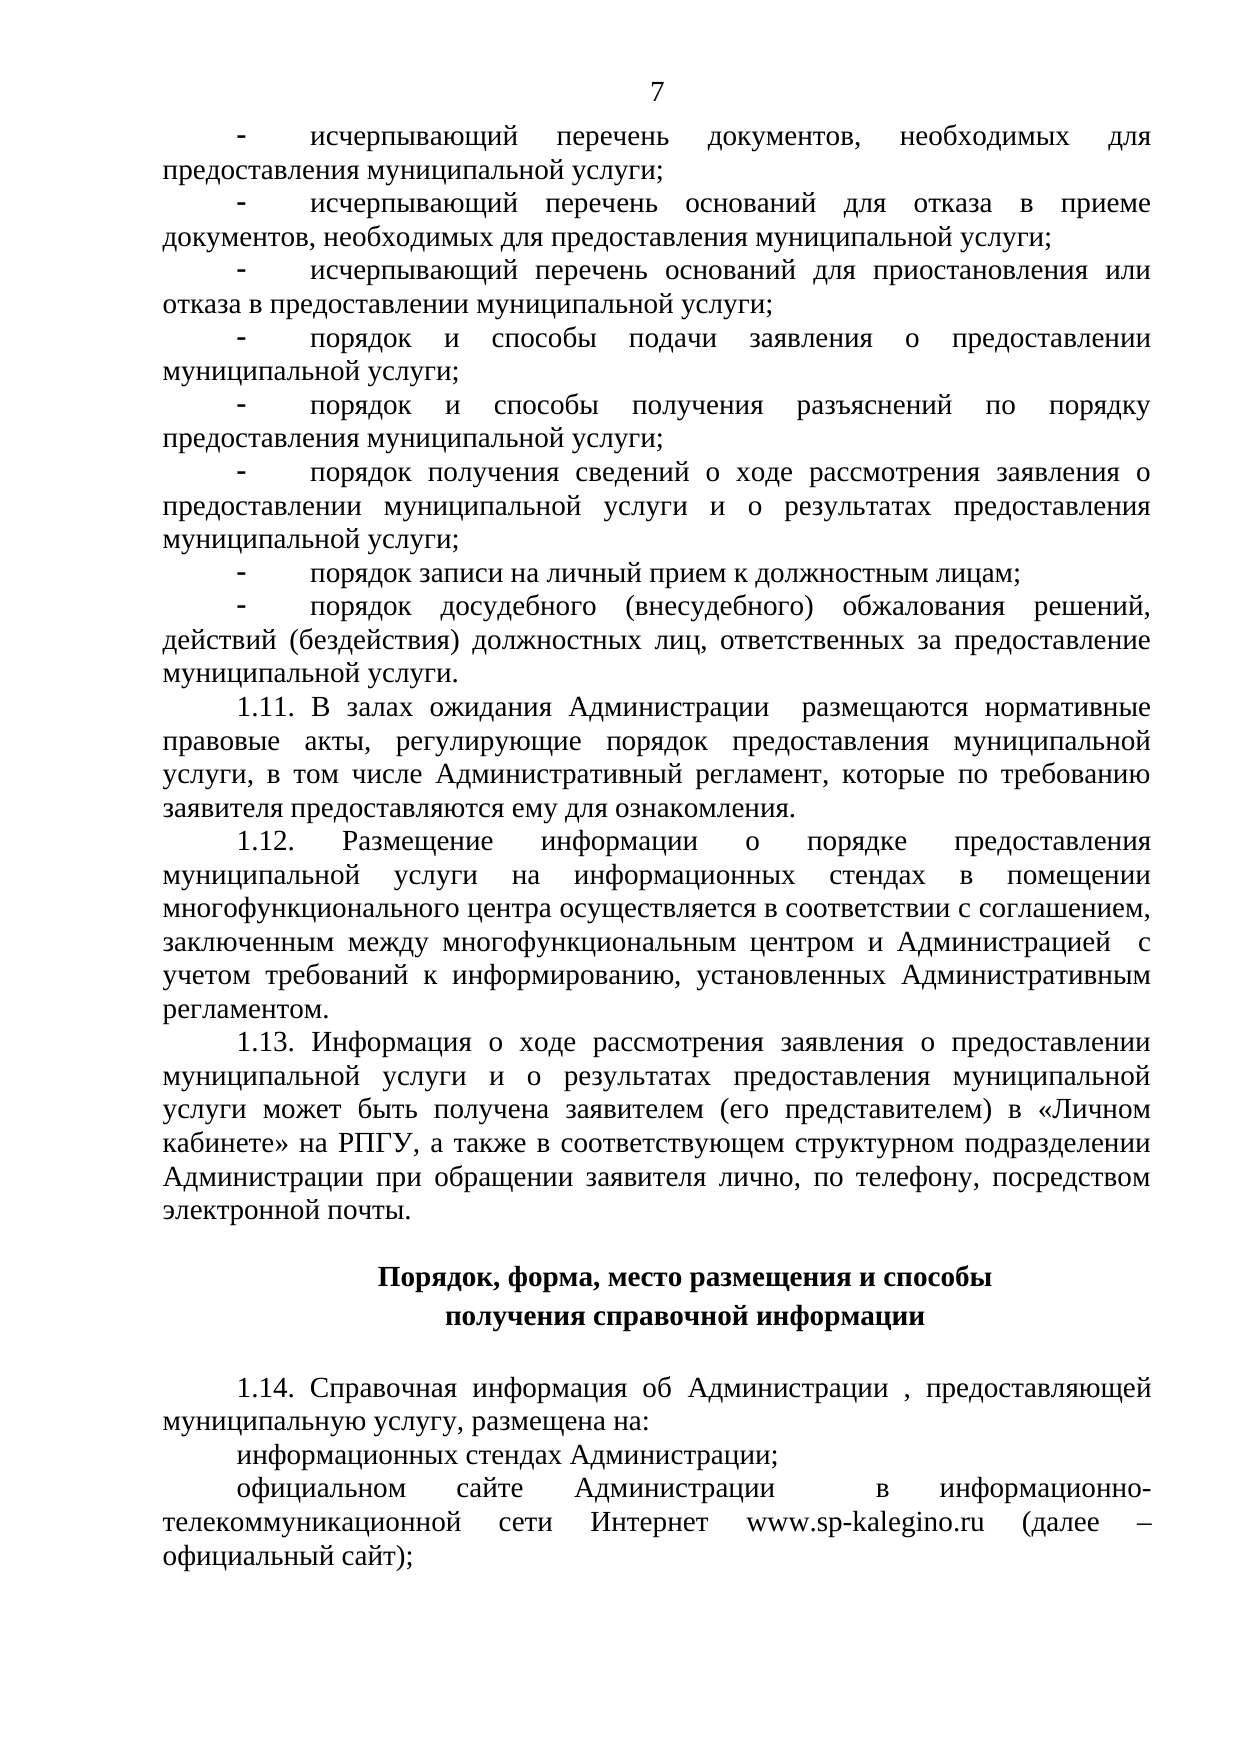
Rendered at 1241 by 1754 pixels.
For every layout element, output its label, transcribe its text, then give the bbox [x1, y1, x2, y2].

text 1.14. Справочная информация об Администрации , предоставляющей муниципальную услугу, размещена на: [162, 1370, 1152, 1437]
list исчерпывающий перечень документов, необходимых для предоставления муниципальной услуги; [162, 118, 1152, 185]
text информационных стендах Администрации; [162, 1437, 1152, 1471]
list порядок досудебного (внесудебного) обжалования решений, действий (бездействия) должностных лиц, ответственных за предоставление муниципальной услуги. [162, 588, 1152, 689]
list порядок получения сведений о ходе рассмотрения заявления о предоставлении муниципальной услуги и о результатах предоставления муниципальной услуги; [162, 454, 1152, 555]
list исчерпывающий перечень оснований для приостановления или отказа в предоставлении муниципальной услуги; [162, 252, 1152, 320]
list исчерпывающий перечень оснований для отказа в приеме документов, необходимых для предоставления муниципальной услуги; [162, 185, 1152, 252]
text Порядок, форма, место размещения и способы [162, 1259, 1152, 1293]
list порядок записи на личный прием к должностным лицам; [162, 555, 1152, 588]
text 1.12. Размещение информации о порядке предоставления муниципальной услуги на информационных стендах в помещении многофункционального центра осуществляется в соответствии с соглашением, заключенным между многофункциональным центром и Администрацией с учетом требований к информированию, установленных Административным регламентом. [162, 823, 1152, 1024]
text получения справочной информации [162, 1298, 1152, 1331]
list порядок и способы подачи заявления о предоставлении муниципальной услуги; [162, 320, 1152, 387]
text 1.13. Информация о ходе рассмотрения заявления о предоставлении муниципальной услуги и о результатах предоставления муниципальной услуги может быть получена заявителем (его представителем) в «Личном кабинете» на РПГУ, а также в соответствующем структурном подразделении Администрации при обращении заявителя лично, по телефону, посредством электронной почты. [162, 1024, 1152, 1226]
text 1.11. В залах ожидания Администрации размещаются нормативные правовые акты, регулирующие порядок предоставления муниципальной услуги, в том числе Административный регламент, которые по требованию заявителя предоставляются ему для ознакомления. [162, 689, 1152, 823]
list порядок и способы получения разъяснений по порядку предоставления муниципальной услуги; [162, 387, 1152, 454]
text официальном сайте Администрации в информационно-телекоммуникационной сети Интернет www.sp-kalegino.ru (далее – официальный сайт); [162, 1471, 1152, 1571]
